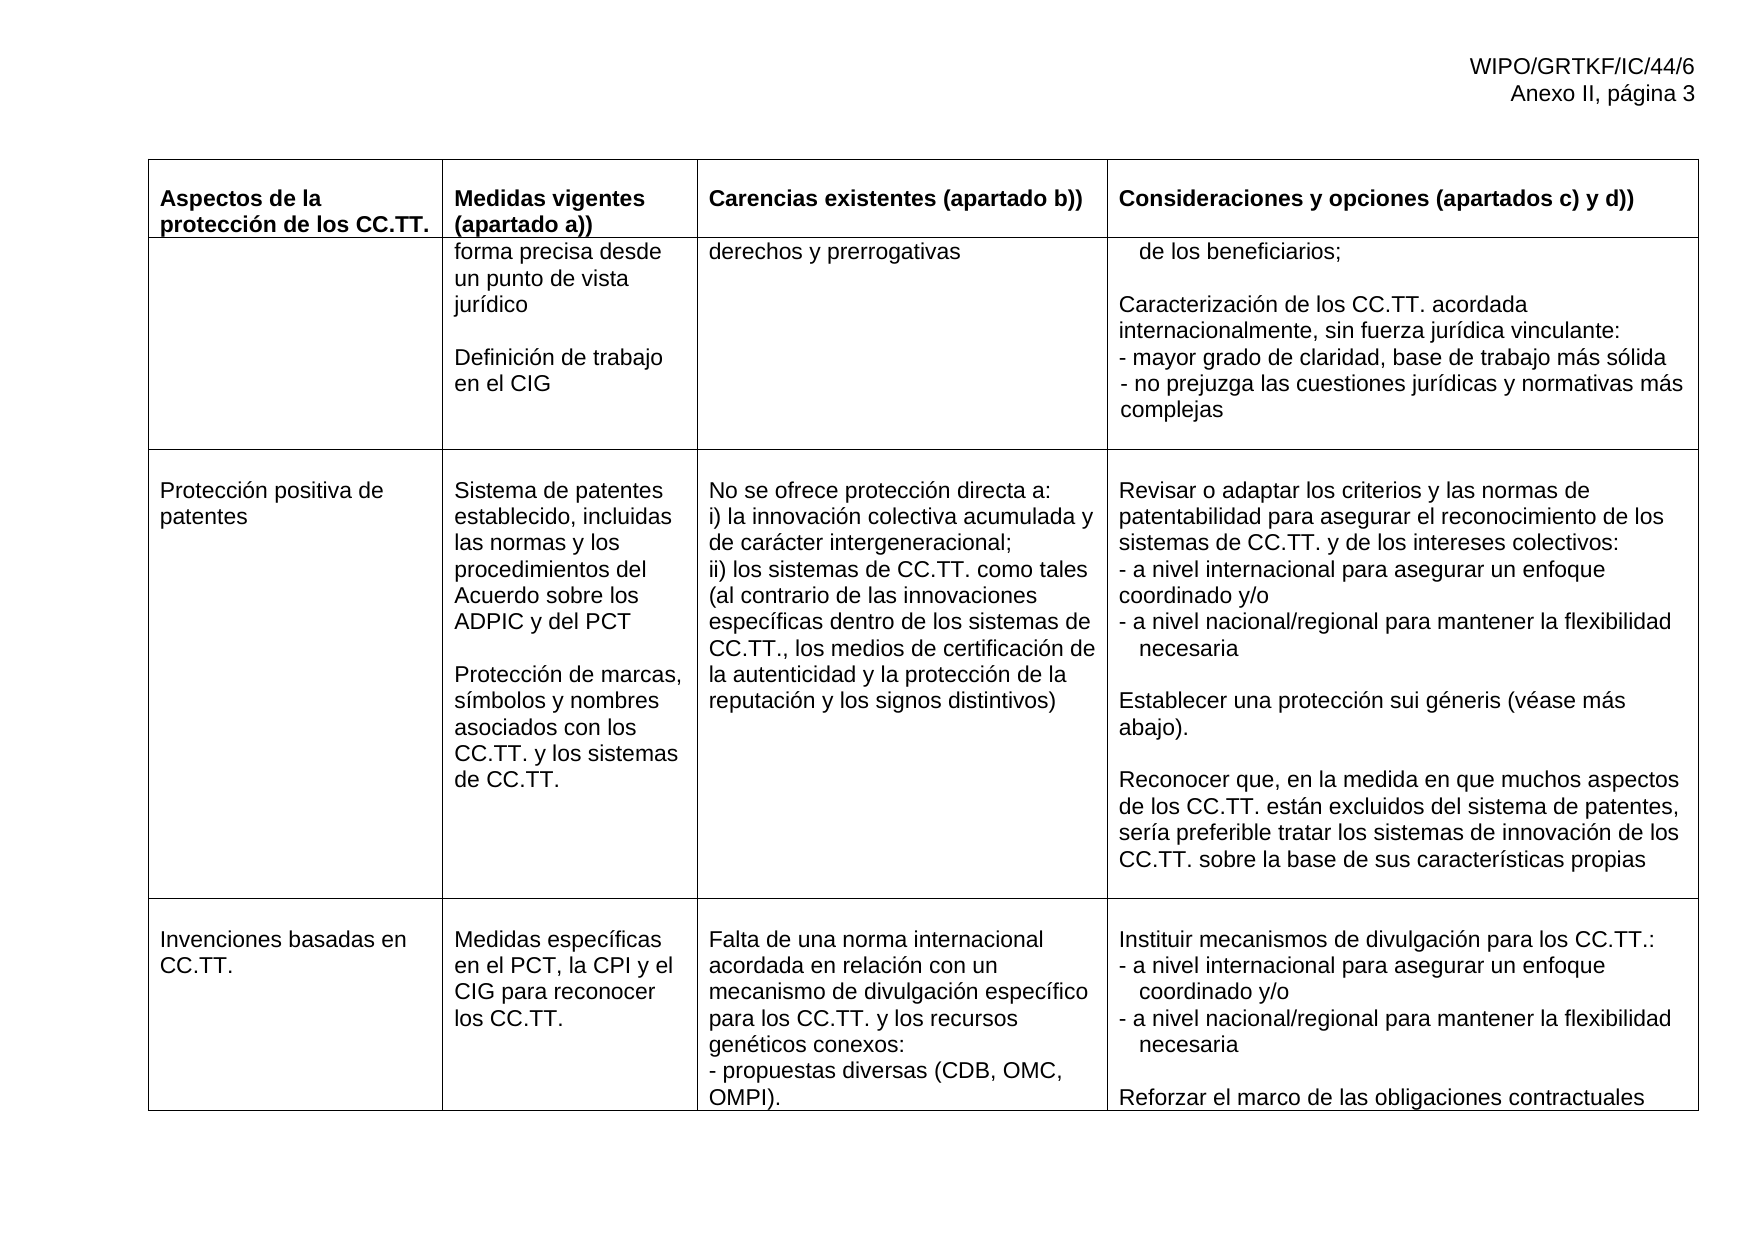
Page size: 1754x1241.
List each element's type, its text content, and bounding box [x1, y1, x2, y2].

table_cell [443, 899, 697, 1110]
table_cell No se ofrece protección directa a: i) la innovación colectiva acumulada y de carácter intergeneracional; ii) los sistemas de CC.TT. como tales (al contrario de las innovaciones específicas dentro de los sistemas de CC.TT., los medios de certificación de la autenticidad y la protección de la reputación y los signos distintivos) [698, 450, 1107, 898]
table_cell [1108, 899, 1698, 1110]
table_cell Invenciones basadas en CC.TT. [149, 899, 442, 1110]
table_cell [1108, 238, 1698, 449]
table_cell Revisar o adaptar los criterios y las normas de patentabilidad para asegurar el reconocimiento de los sistemas de CC.TT. y de los intereses colectivos: - a nivel internacional para asegurar un enfoque coordinado y/o - a nivel nacional/regional para mantener la flexibilidad necesaria Establecer una protección sui géneris (véase más abajo). Reconocer que, en la medida en que muchos aspectos de los CC.TT. están excluidos del sistema de patentes, sería preferible tratar los sistemas de innovación de los CC.TT. sobre la base de sus características propias [1108, 450, 1698, 898]
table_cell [698, 238, 1107, 449]
table_header Medidas vigentes (apartado a)) [443, 160, 697, 237]
table_cell Protección positiva de patentes [149, 450, 442, 898]
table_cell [698, 899, 1107, 1110]
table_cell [149, 238, 442, 449]
table_header Consideraciones y opciones (apartados c) y d)) [1108, 160, 1698, 237]
table_header Carencias existentes (apartado b)) [698, 160, 1107, 237]
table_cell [443, 238, 697, 449]
table_header Aspectos de la protección de los CC.TT. [149, 160, 442, 237]
table_cell Sistema de patentes establecido, incluidas las normas y los procedimientos del Acuerdo sobre los ADPIC y del PCT Protección de marcas, símbolos y nombres asociados con los CC.TT. y los sistemas de CC.TT. [443, 450, 697, 898]
